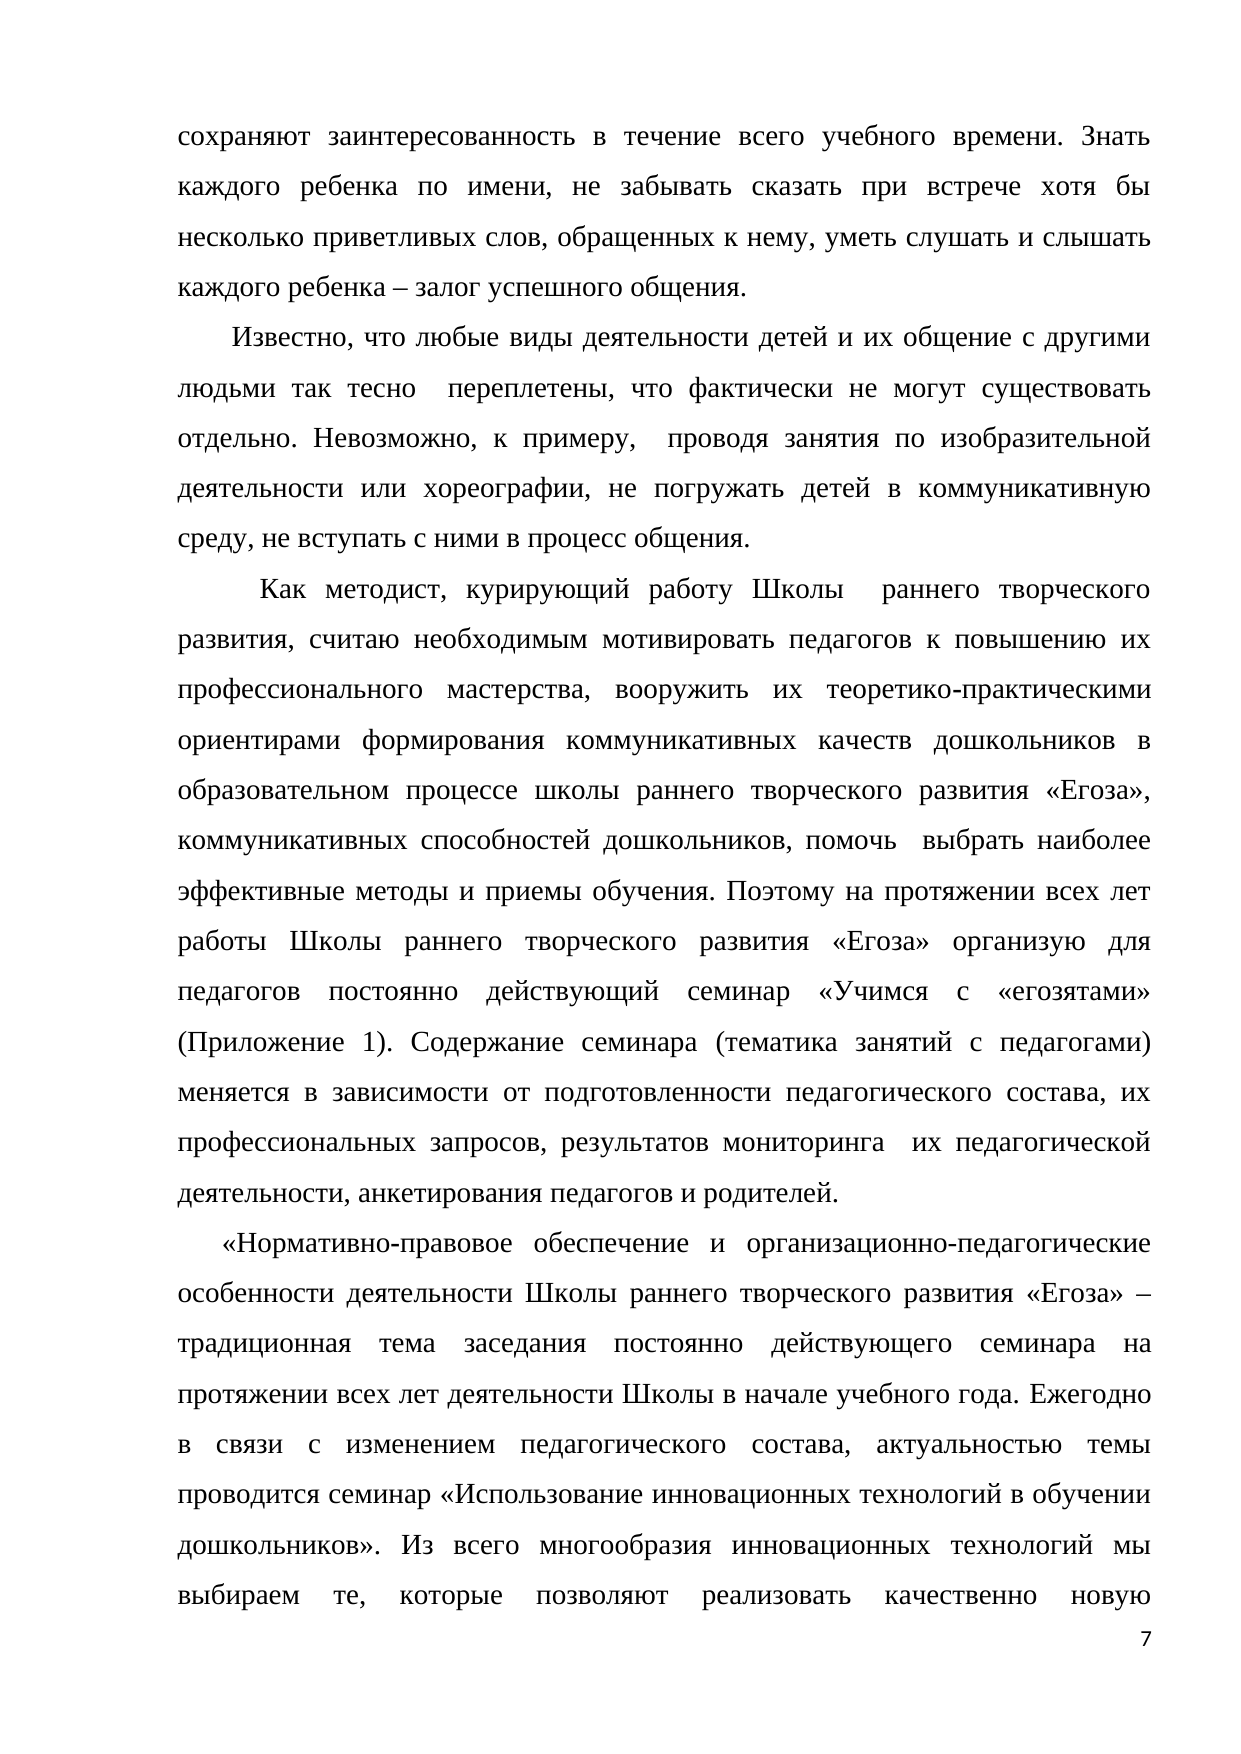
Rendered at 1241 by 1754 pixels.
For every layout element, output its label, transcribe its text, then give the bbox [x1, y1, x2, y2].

text Известно, что любые виды деятельности детей и их общение с другими людьми так тесно переплетены, что фактически не могут существовать отдельно. Невозможно, к примеру, проводя занятия по изобразительной деятельности или хореографии, не погружать детей в коммуникативную среду, не вступать с ними в процесс общения. [177, 319, 1152, 554]
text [177, 118, 1152, 303]
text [177, 1225, 1152, 1611]
text Как методист, курирующий работу Школы раннего творческого развития, считаю необходимым мотивировать педагогов к повышению их профессионального мастерства, вооружить их теоретико-практическими ориентирами формирования коммуникативных качеств дошкольников в образовательном процессе школы раннего творческого развития «Егоза», коммуникативных способностей дошкольников, помочь выбрать наиболее эффективные методы и приемы обучения. Поэтому на протяжении всех лет работы Школы раннего творческого развития «Егоза» организую для педагогов постоянно действующий семинар «Учимся с «егозятами» (Приложение 1). Содержание семинара (тематика занятий с педагогами) меняется в зависимости от подготовленности педагогического состава, их профессиональных запросов, результатов мониторинга их педагогической деятельности, анкетирования педагогов и родителей. [177, 571, 1152, 1208]
